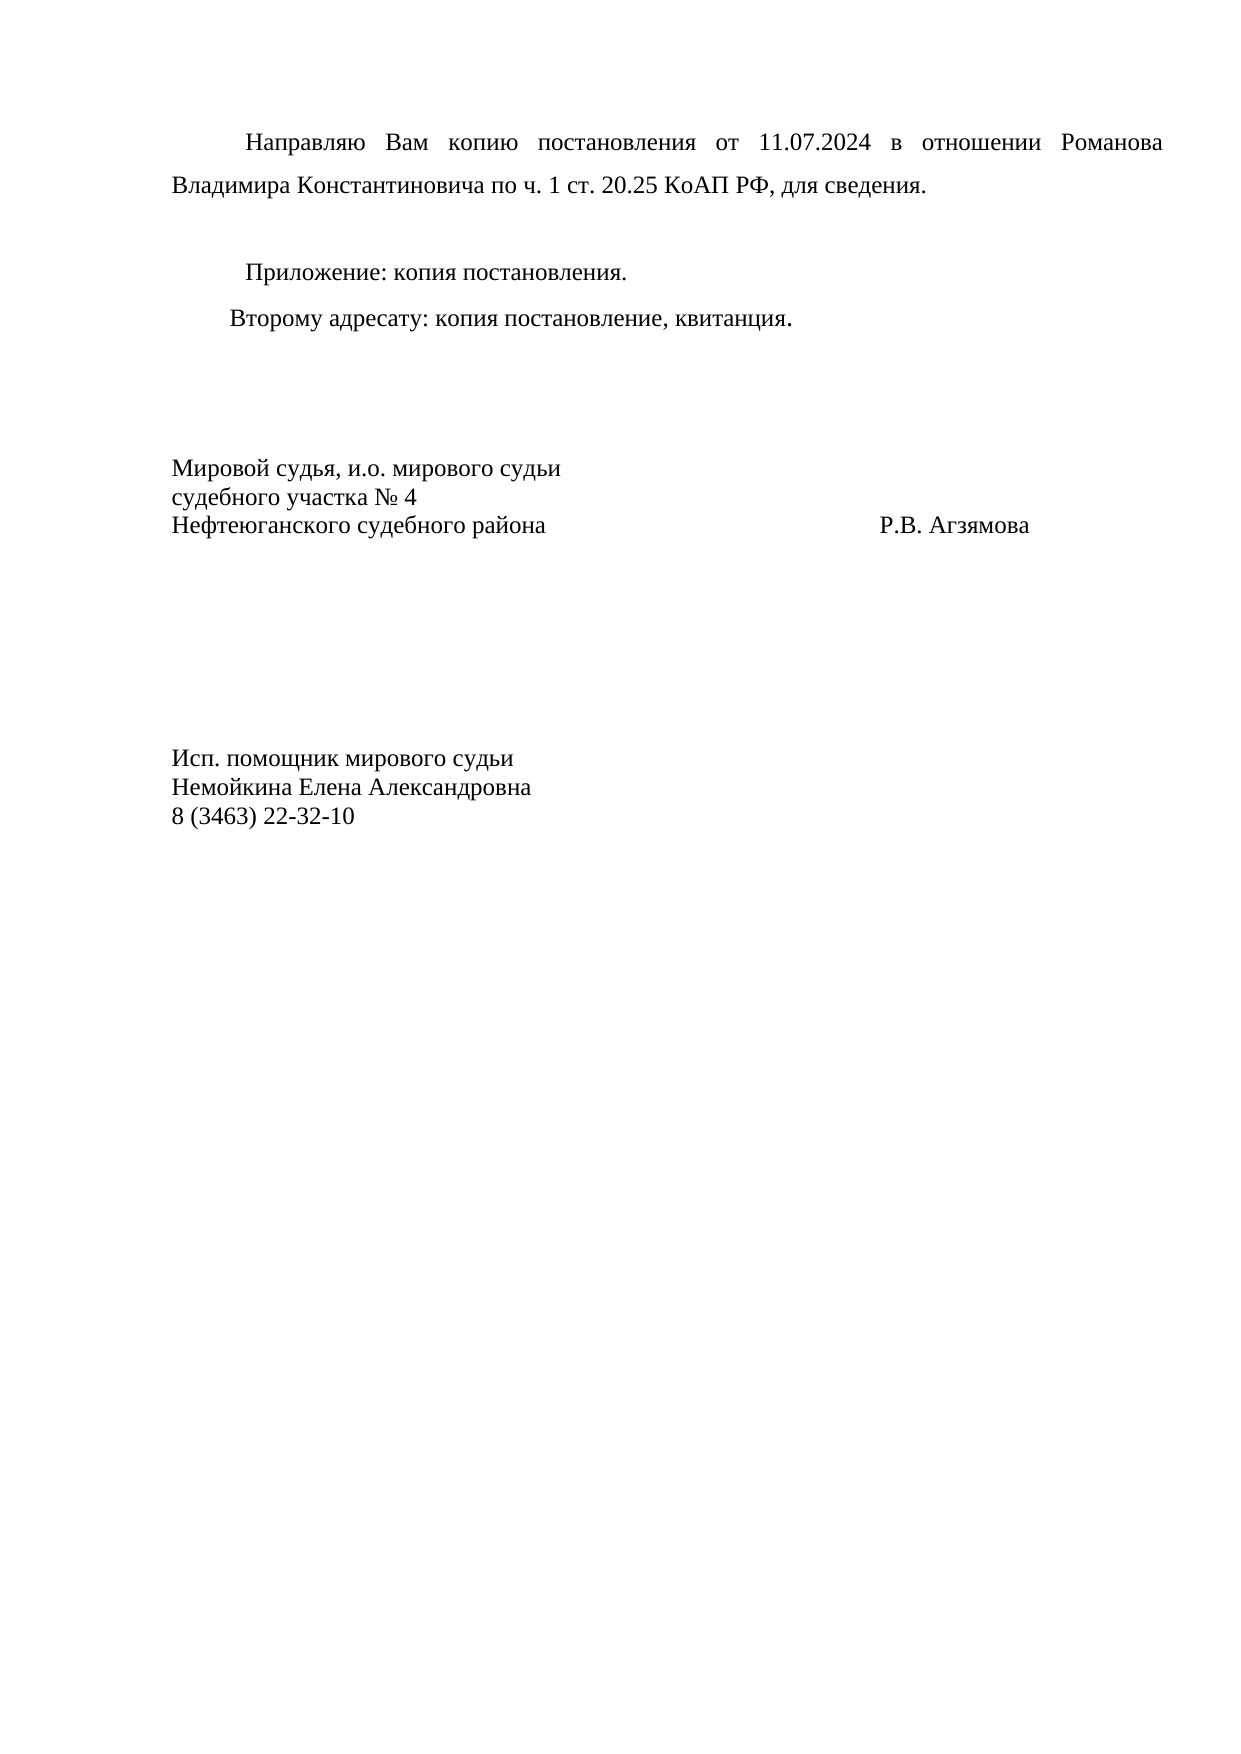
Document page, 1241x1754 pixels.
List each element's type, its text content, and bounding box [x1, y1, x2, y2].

text 8 (3463) 22-32-10 [171, 801, 1163, 830]
text Немойкина Елена Александровна [171, 772, 1163, 801]
text Направляю Вам копию постановления от 11.07.2024 в отношении Романова Владимира Константиновича по ч. 1 ст. 20.25 КоАП РФ, для сведения. [171, 127, 1163, 199]
text Исп. помощник мирового судьи [171, 743, 1163, 772]
text Второму адресату: копия постановление, квитанция. [142, 300, 1163, 334]
text Мировой судья, и.о. мирового судьи [171, 453, 1163, 482]
text Нефтеюганского судебного района Р.В. Агзямова [171, 510, 1163, 539]
text Приложение: копия постановления. [171, 257, 1163, 285]
text судебного участка № 4 [171, 482, 1163, 510]
